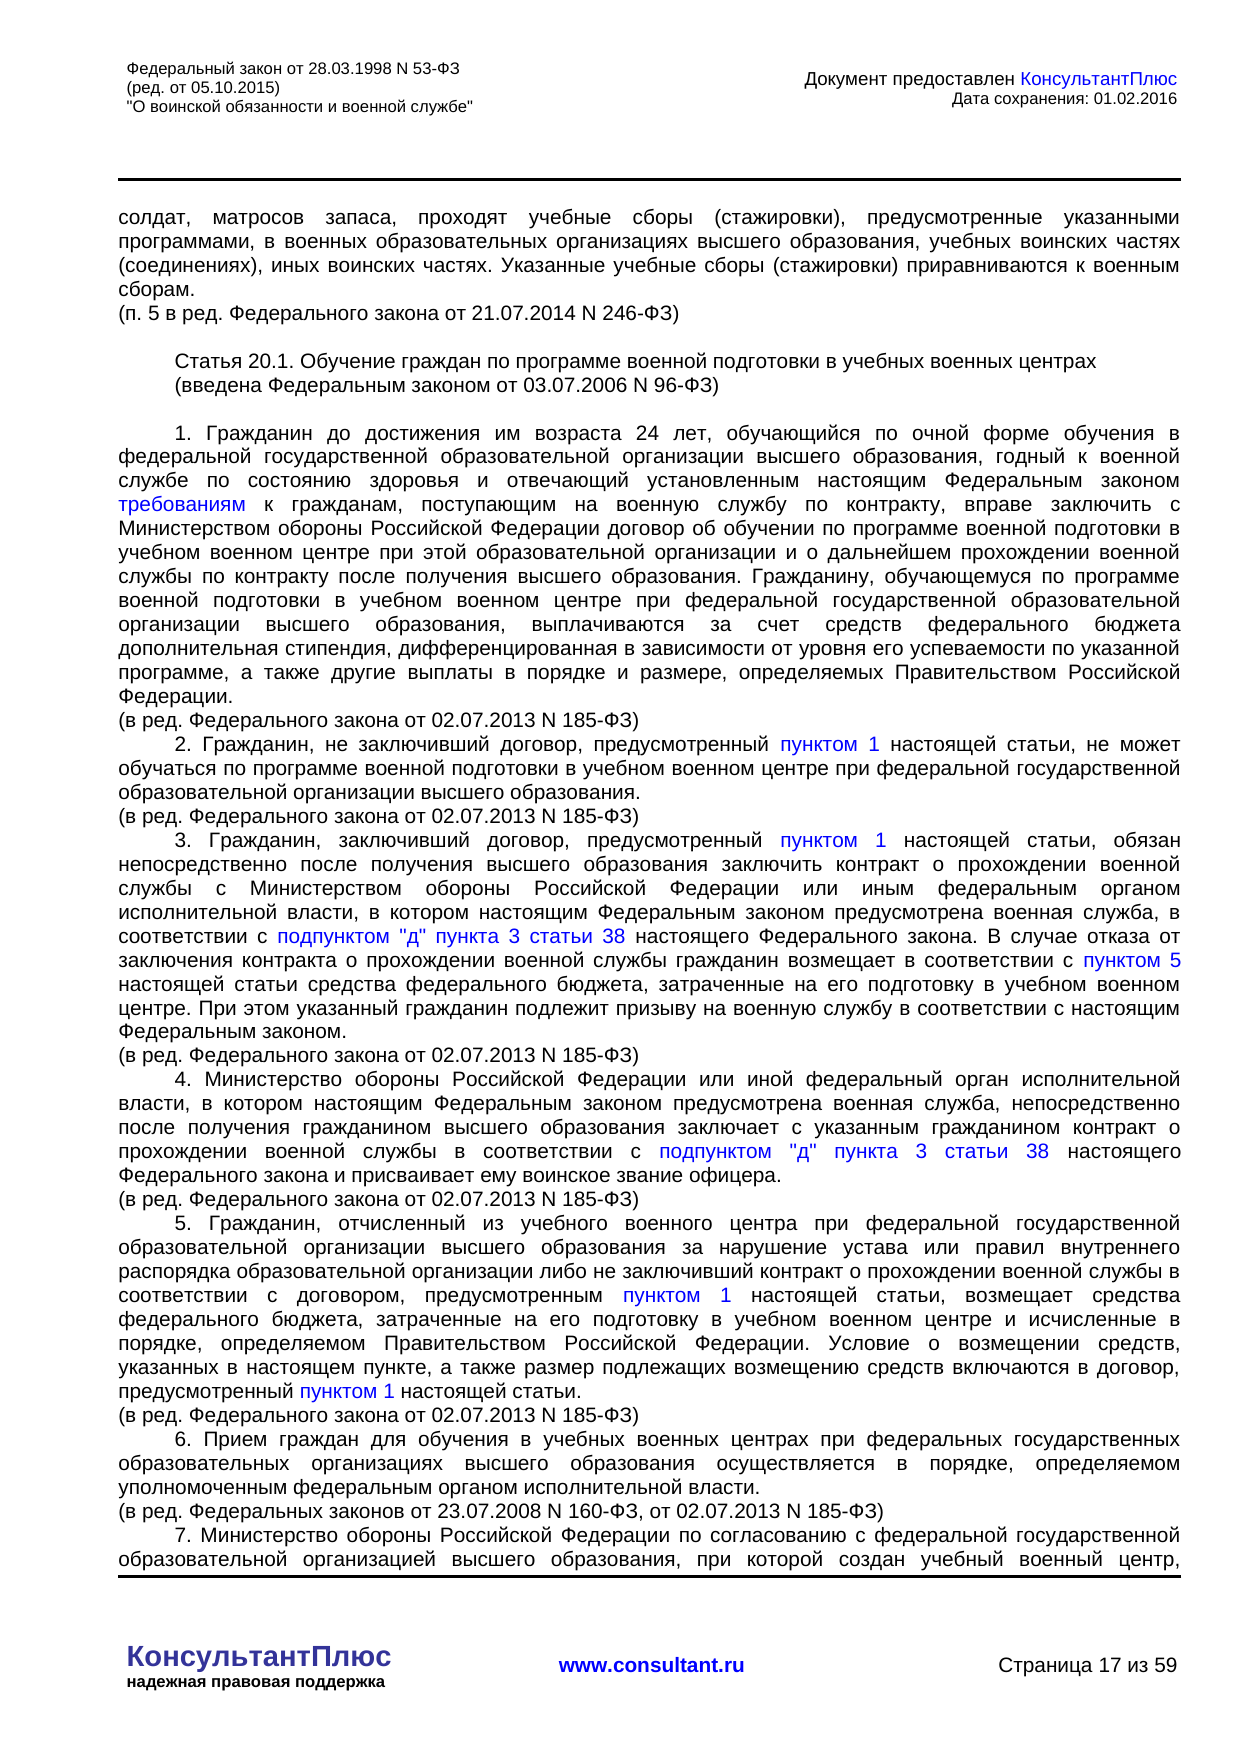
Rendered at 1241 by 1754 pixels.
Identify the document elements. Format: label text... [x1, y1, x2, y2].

text (введена Федеральным законом от 03.07.2006 N 96-ФЗ) [118, 372, 1181, 396]
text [118, 205, 1181, 301]
text (в ред. Федерального закона от 02.07.2013 N 185-ФЗ) [118, 804, 1181, 828]
text (в ред. Федерального закона от 02.07.2013 N 185-ФЗ) [118, 708, 1181, 732]
text 5. Гражданин, отчисленный из учебного военного центра при федеральной государственной образовательной организации высшего образования за нарушение устава или правил внутреннего распорядка образовательной организации либо не заключивший контракт о прохождении военной службы в соответствии с договором, предусмотренным пунктом 1 настоящей статьи, возмещает средства федерального бюджета, затраченные на его подготовку в учебном военном центре и исчисленные в порядке, определяемом Правительством Российской Федерации. Условие о возмещении средств, указанных в настоящем пункте, а также размер подлежащих возмещению средств включаются в договор, предусмотренный пунктом 1 настоящей статьи. [118, 1211, 1181, 1403]
text 1. Гражданин до достижения им возраста 24 лет, обучающийся по очной форме обучения в федеральной государственной образовательной организации высшего образования, годный к военной службе по состоянию здоровья и отвечающий установленным настоящим Федеральным законом требованиям к гражданам, поступающим на военную службу по контракту, вправе заключить с Министерством обороны Российской Федерации договор об обучении по программе военной подготовки в учебном военном центре при этой образовательной организации и о дальнейшем прохождении военной службы по контракту после получения высшего образования. Гражданину, обучающемуся по программе военной подготовки в учебном военном центре при федеральной государственной образовательной организации высшего образования, выплачиваются за счет средств федерального бюджета дополнительная стипендия, дифференцированная в зависимости от уровня его успеваемости по указанной программе, а также другие выплаты в порядке и размере, определяемых Правительством Российской Федерации. [118, 420, 1181, 708]
text (в ред. Федеральных законов от 23.07.2008 N 160-ФЗ, от 02.07.2013 N 185-ФЗ) [118, 1498, 1181, 1522]
text (п. 5 в ред. Федерального закона от 21.07.2014 N 246-ФЗ) [118, 301, 1181, 324]
text 6. Прием граждан для обучения в учебных военных центрах при федеральных государственных образовательных организациях высшего образования осуществляется в порядке, определяемом уполномоченным федеральным органом исполнительной власти. [118, 1427, 1181, 1498]
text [118, 1522, 1181, 1570]
text (в ред. Федерального закона от 02.07.2013 N 185-ФЗ) [118, 1403, 1181, 1427]
text 3. Гражданин, заключивший договор, предусмотренный пунктом 1 настоящей статьи, обязан непосредственно после получения высшего образования заключить контракт о прохождении военной службы с Министерством обороны Российской Федерации или иным федеральным органом исполнительной власти, в котором настоящим Федеральным законом предусмотрена военная служба, в соответствии с подпунктом "д" пункта 3 статьи 38 настоящего Федерального закона. В случае отказа от заключения контракта о прохождении военной службы гражданин возмещает в соответствии с пунктом 5 настоящей статьи средства федерального бюджета, затраченные на его подготовку в учебном военном центре. При этом указанный гражданин подлежит призыву на военную службу в соответствии с настоящим Федеральным законом. [118, 828, 1181, 1043]
text 4. Министерство обороны Российской Федерации или иной федеральный орган исполнительной власти, в котором настоящим Федеральным законом предусмотрена военная служба, непосредственно после получения гражданином высшего образования заключает с указанным гражданином контракт о прохождении военной службы в соответствии с подпунктом "д" пункта 3 статьи 38 настоящего Федерального закона и присваивает ему воинское звание офицера. [118, 1067, 1181, 1187]
text Статья 20.1. Обучение граждан по программе военной подготовки в учебных военных центрах [118, 348, 1181, 372]
text (в ред. Федерального закона от 02.07.2013 N 185-ФЗ) [118, 1187, 1181, 1211]
text (в ред. Федерального закона от 02.07.2013 N 185-ФЗ) [118, 1043, 1181, 1067]
text 2. Гражданин, не заключивший договор, предусмотренный пунктом 1 настоящей статьи, не может обучаться по программе военной подготовки в учебном военном центре при федеральной государственной образовательной организации высшего образования. [118, 732, 1181, 804]
